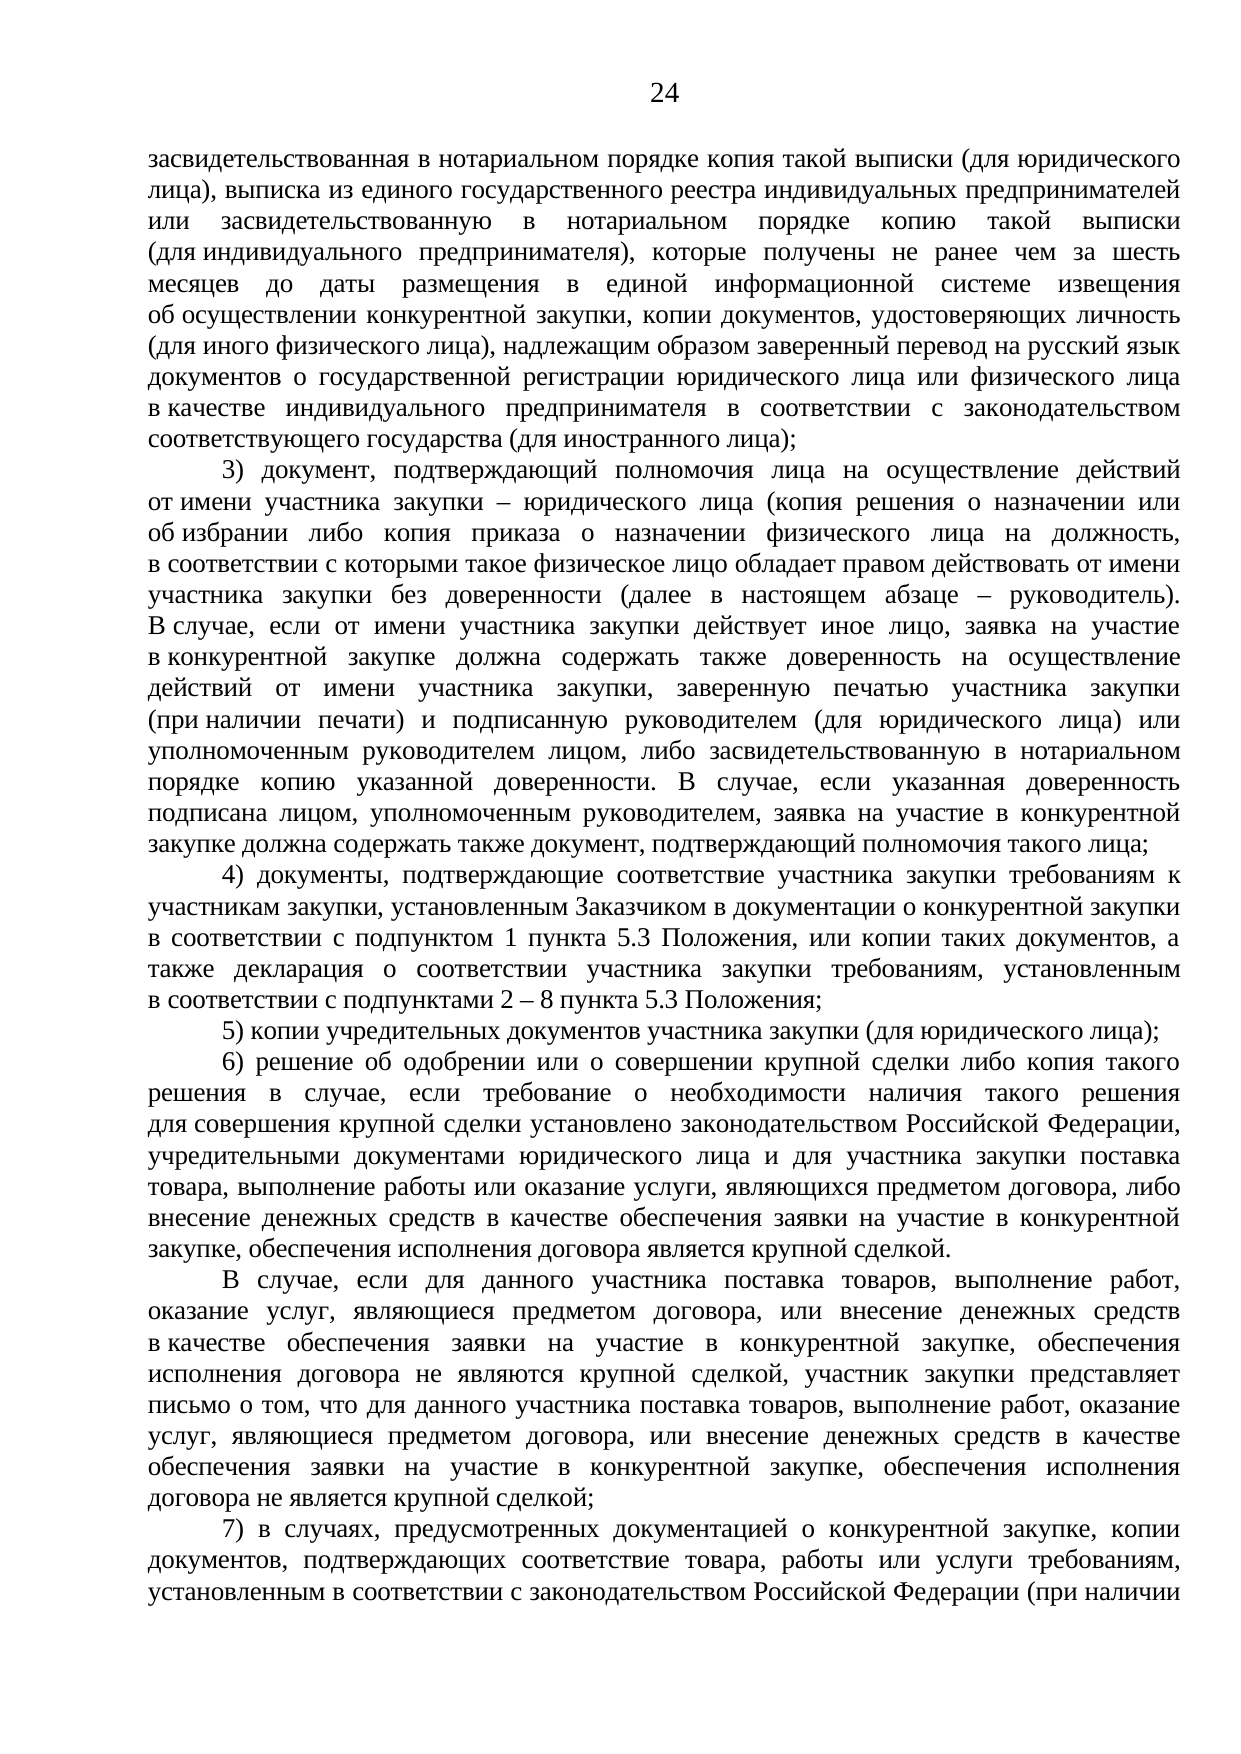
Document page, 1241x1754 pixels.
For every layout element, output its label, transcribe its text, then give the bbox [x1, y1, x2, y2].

text 4) документы, подтверждающие соответствие участника закупки требованиям к участникам закупки, установленным Заказчиком в документации о конкурентной закупки в соответствии с подпунктом 1 пункта 5.3 Положения, или копии таких документов, а также декларация о соответствии участника закупки требованиям, установленным в соответствии с подпунктами 2 – 8 пункта 5.3 Положения; [148, 858, 1181, 1014]
text 6) решение об одобрении или о совершении крупной сделки либо копия такого решения в случае, если требование о необходимости наличия такого решения для совершения крупной сделки установлено законодательством Российской Федерации, учредительными документами юридического лица и для участника закупки поставка товара, выполнение работы или оказание услуги, являющихся предметом договора, либо внесение денежных средств в качестве обеспечения заявки на участие в конкурентной закупке, обеспечения исполнения договора является крупной сделкой. [148, 1045, 1181, 1263]
text В случае, если для данного участника поставка товаров, выполнение работ, оказание услуг, являющиеся предметом договора, или внесение денежных средств в качестве обеспечения заявки на участие в конкурентной закупке, обеспечения исполнения договора не являются крупной сделкой, участник закупки представляет письмо о том, что для данного участника поставка товаров, выполнение работ, оказание услуг, являющиеся предметом договора, или внесение денежных средств в качестве обеспечения заявки на участие в конкурентной закупке, обеспечения исполнения договора не является крупной сделкой; [148, 1263, 1181, 1512]
text 5) копии учредительных документов участника закупки (для юридического лица); [148, 1014, 1181, 1045]
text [148, 1512, 1181, 1606]
text 3) документ, подтверждающий полномочия лица на осуществление действий от имени участника закупки – юридического лица (копия решения о назначении или об избрании либо копия приказа о назначении физического лица на должность, в соответствии с которыми такое физическое лицо обладает правом действовать от имени участника закупки без доверенности (далее в настоящем абзаце – руководитель). В случае, если от имени участника закупки действует иное лицо, заявка на участие в конкурентной закупке должна содержать также доверенность на осуществление действий от имени участника закупки, заверенную печатью участника закупки (при наличии печати) и подписанную руководителем (для юридического лица) или уполномоченным руководителем лицом, либо засвидетельствованную в нотариальном порядке копию указанной доверенности. В случае, если указанная доверенность подписана лицом, уполномоченным руководителем, заявка на участие в конкурентной закупке должна содержать также документ, подтверждающий полномочия такого лица; [148, 453, 1181, 858]
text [148, 142, 1181, 453]
